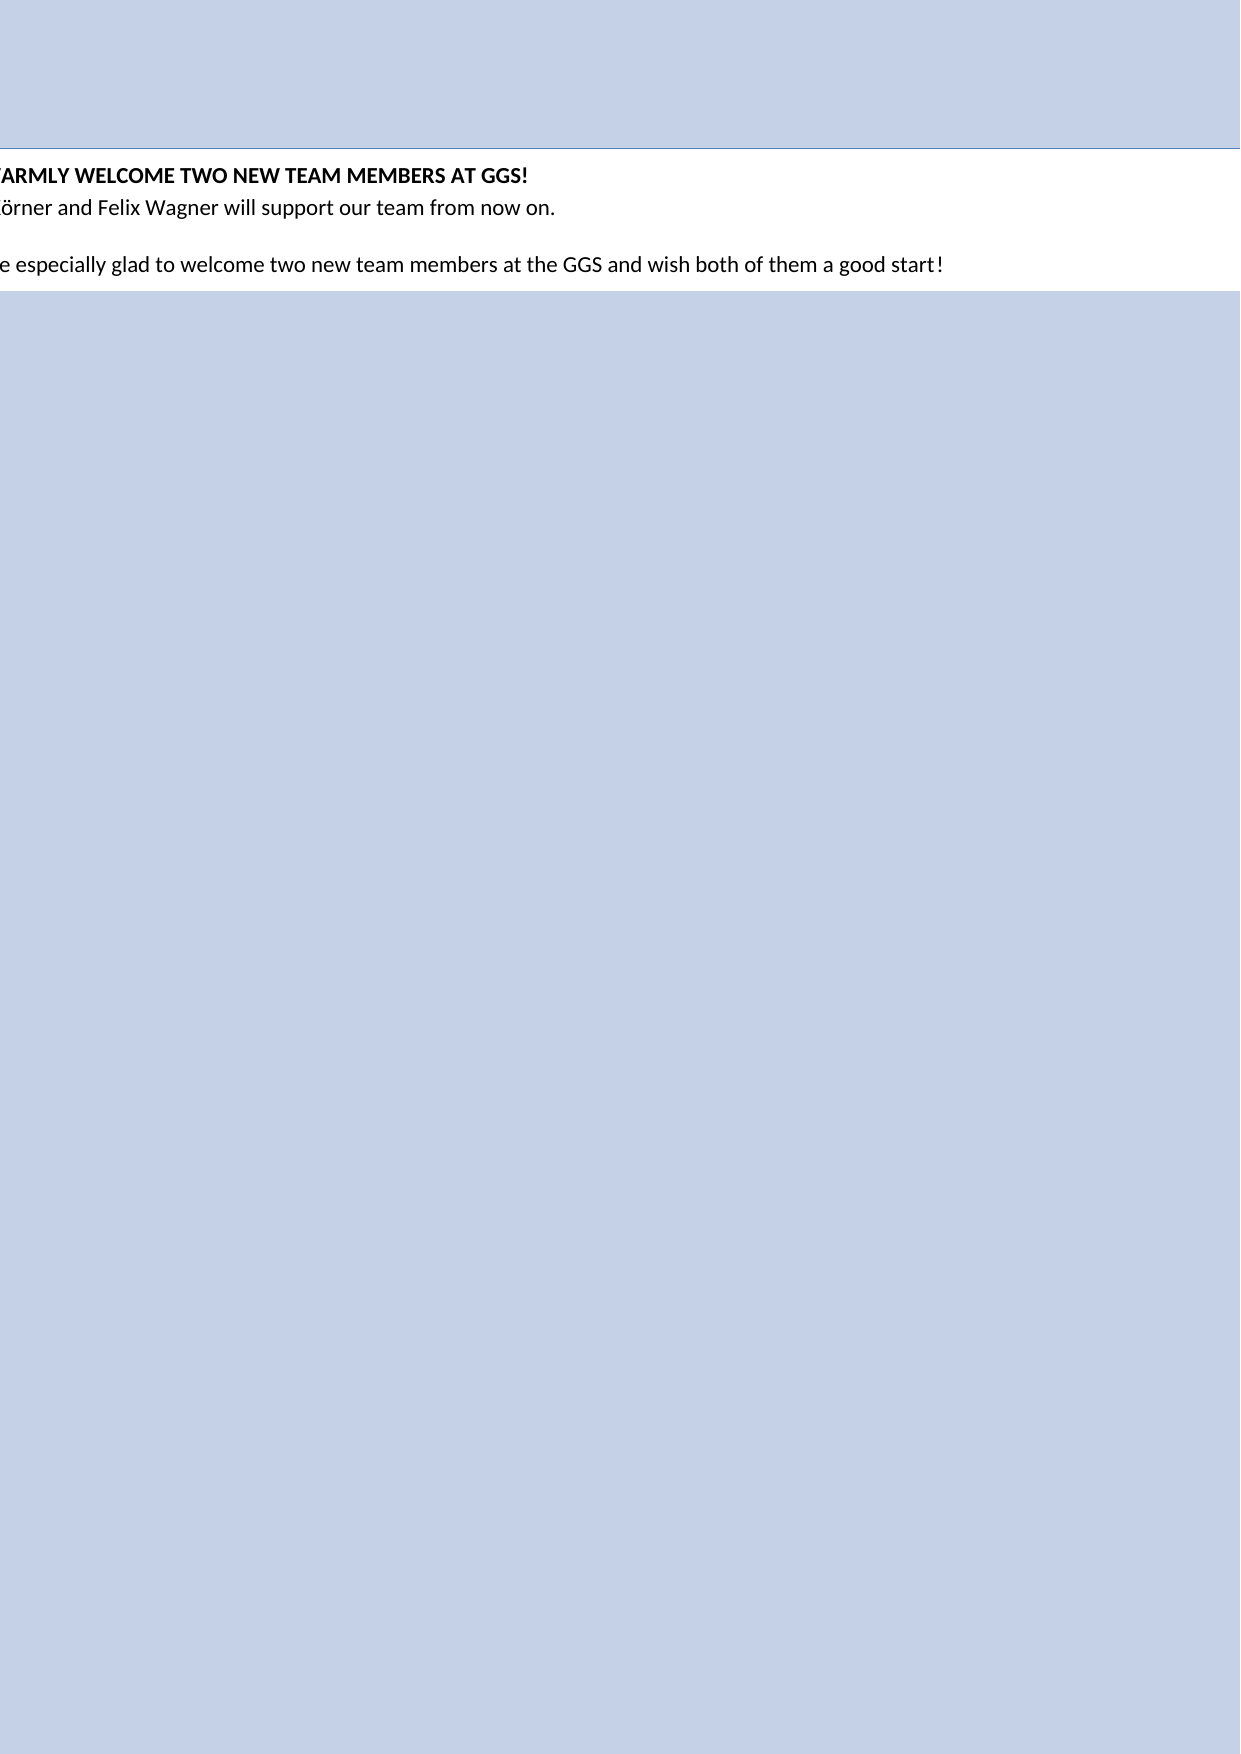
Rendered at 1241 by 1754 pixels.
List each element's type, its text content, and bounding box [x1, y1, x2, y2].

table_cell We warmly welcome two new Team members at ggs! Julia Körner and Felix Wagner will support our team from now on. [0, 149, 1240, 238]
table_cell We are especially glad to welcome two new team members at the GGS and wish both of them a good start! [0, 238, 1240, 291]
